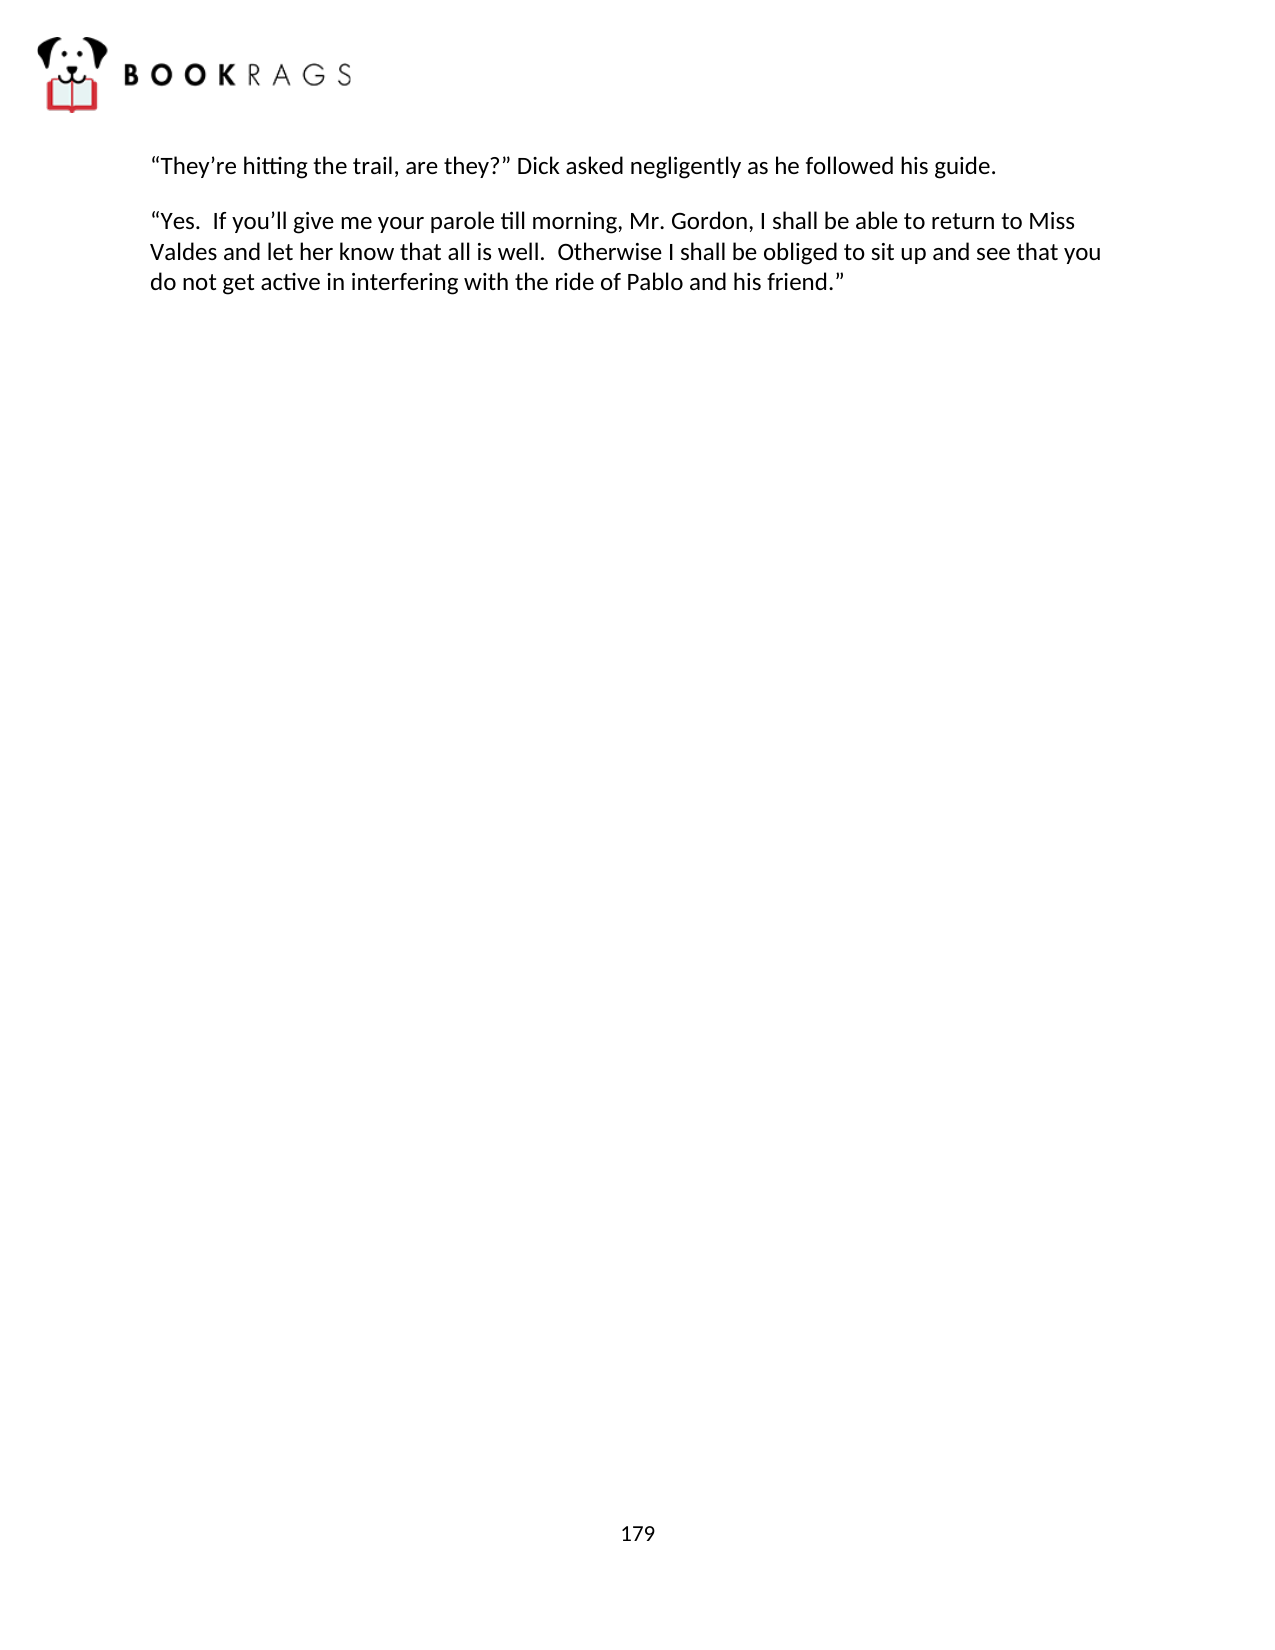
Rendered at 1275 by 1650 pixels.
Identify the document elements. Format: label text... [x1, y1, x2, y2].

text “They’re hitting the trail, are they?” Dick asked negligently as he followed his guide. [150, 150, 1125, 181]
text “Yes. If you’ll give me your parole till morning, Mr. Gordon, I shall be able to return to Miss Valdes and let her know that all is well. Otherwise I shall be obliged to sit up and see that you do not get active in interfering with the ride of Pablo and his friend.” [150, 206, 1125, 297]
picture [37, 37, 351, 113]
